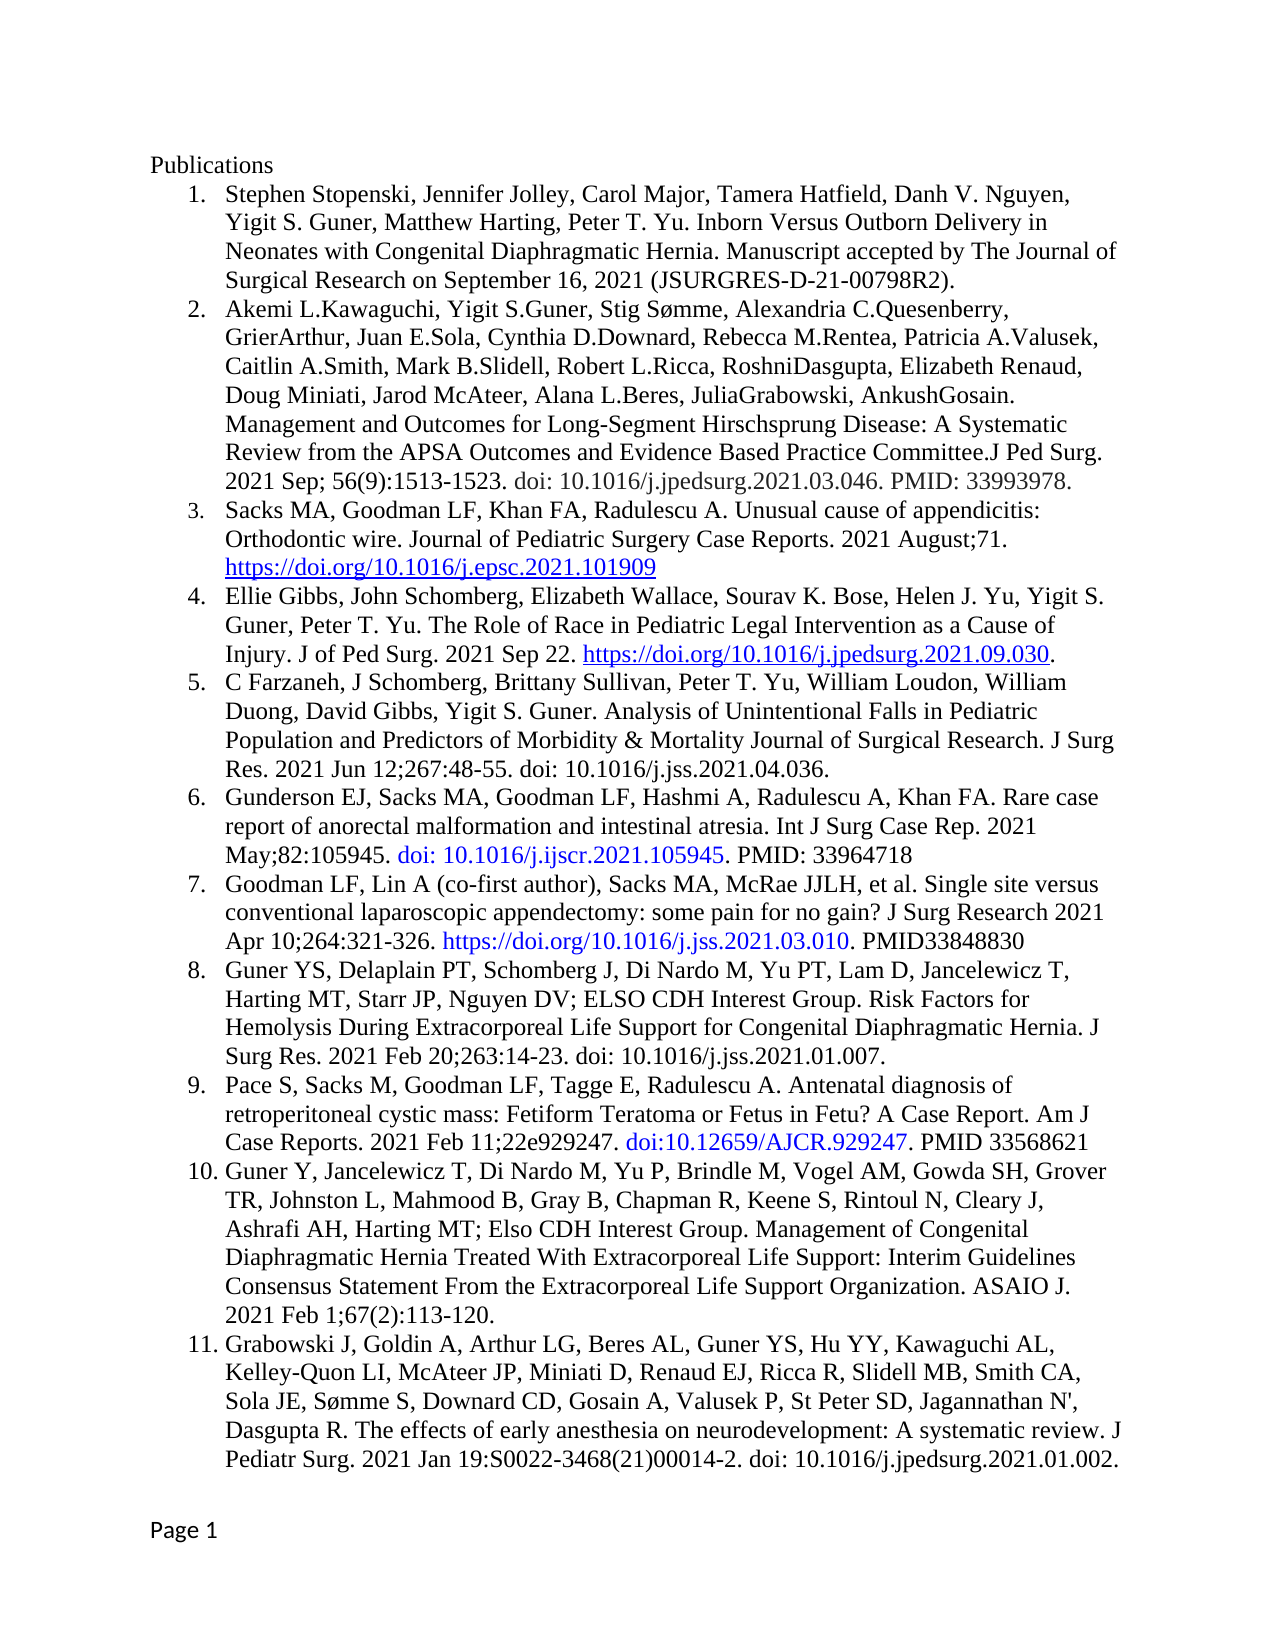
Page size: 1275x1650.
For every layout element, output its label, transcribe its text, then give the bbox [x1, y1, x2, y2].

list Pace S, Sacks M, Goodman LF, Tagge E, Radulescu A. Antenatal diagnosis of retroperitoneal cystic mass: Fetiform Teratoma or Fetus in Fetu? A Case Report. Am J Case Reports. 2021 Feb 11;22e929247. doi:10.12659/AJCR.929247. PMID 33568621 [187, 1070, 1125, 1156]
list Ellie Gibbs, John Schomberg, Elizabeth Wallace, Sourav K. Bose, Helen J. Yu, Yigit S. Guner, Peter T. Yu. The Role of Race in Pediatric Legal Intervention as a Cause of Injury. J of Ped Surg. 2021 Sep 22. https://doi.org/10.1016/j.jpedsurg.2021.09.030. [187, 581, 1125, 667]
list Stephen Stopenski, Jennifer Jolley, Carol Major, Tamera Hatfield, Danh V. Nguyen, Yigit S. Guner, Matthew Harting, Peter T. Yu. Inborn Versus Outborn Delivery in Neonates with Congenital Diaphragmatic Hernia. Manuscript accepted by The Journal of Surgical Research on September 16, 2021 (JSURGRES-D-21-00798R2). [187, 179, 1125, 294]
list Guner YS, Delaplain PT, Schomberg J, Di Nardo M, Yu PT, Lam D, Jancelewicz T, Harting MT, Starr JP, Nguyen DV; ELSO CDH Interest Group. Risk Factors for Hemolysis During Extracorporeal Life Support for Congenital Diaphragmatic Hernia. J Surg Res. 2021 Feb 20;263:14-23. doi: 10.1016/j.jss.2021.01.007. [187, 955, 1125, 1070]
list C Farzaneh, J Schomberg, Brittany Sullivan, Peter T. Yu, William Loudon, William Duong, David Gibbs, Yigit S. Guner. Analysis of Unintentional Falls in Pediatric Population and Predictors of Morbidity & Mortality Journal of Surgical Research. J Surg Res. 2021 Jun 12;267:48-55. doi: 10.1016/j.jss.2021.04.036. [187, 667, 1125, 782]
list Grabowski J, Goldin A, Arthur LG, Beres AL, Guner YS, Hu YY, Kawaguchi AL, Kelley-Quon LI, McAteer JP, Miniati D, Renaud EJ, Ricca R, Slidell MB, Smith CA, Sola JE, Sømme S, Downard CD, Gosain A, Valusek P, St Peter SD, Jagannathan N', Dasgupta R. The effects of early anesthesia on neurodevelopment: A systematic review. J Pediatr Surg. 2021 Jan 19:S0022-3468(21)00014-2. doi: 10.1016/j.jpedsurg.2021.01.002. [187, 1329, 1125, 1472]
text Publications [150, 150, 1125, 179]
list Sacks MA, Goodman LF, Khan FA, Radulescu A. Unusual cause of appendicitis: Orthodontic wire. Journal of Pediatric Surgery Case Reports. 2021 August;71. https://doi.org/10.1016/j.epsc.2021.101909 [187, 495, 1125, 581]
list Goodman LF, Lin A (co-first author), Sacks MA, McRae JJLH, et al. Single site versus conventional laparoscopic appendectomy: some pain for no gain? J Surg Research 2021 Apr 10;264:321-326. https://doi.org/10.1016/j.jss.2021.03.010. PMID33848830 [187, 869, 1125, 955]
list Gunderson EJ, Sacks MA, Goodman LF, Hashmi A, Radulescu A, Khan FA. Rare case report of anorectal malformation and intestinal atresia. Int J Surg Case Rep. 2021 May;82:105945. doi: 10.1016/j.ijscr.2021.105945. PMID: 33964718 [187, 782, 1125, 869]
list Akemi L.Kawaguchi, Yigit S.Guner, Stig Sømme, Alexandria C.Quesenberry, GrierArthur, Juan E.Sola, Cynthia D.Downard, Rebecca M.Rentea, Patricia A.Valusek, Caitlin A.Smith, Mark B.Slidell, Robert L.Ricca, RoshniDasgupta, Elizabeth Renaud, Doug Miniati, Jarod McAteer, Alana L.Beres, JuliaGrabowski, AnkushGosain. Management and Outcomes for Long-Segment Hirschsprung Disease: A Systematic Review from the APSA Outcomes and Evidence Based Practice Committee.J Ped Surg. 2021 Sep; 56(9):1513-1523. doi: 10.1016/j.jpedsurg.2021.03.046. PMID: 33993978. [187, 294, 1125, 495]
list Guner Y, Jancelewicz T, Di Nardo M, Yu P, Brindle M, Vogel AM, Gowda SH, Grover TR, Johnston L, Mahmood B, Gray B, Chapman R, Keene S, Rintoul N, Cleary J, Ashrafi AH, Harting MT; Elso CDH Interest Group. Management of Congenital Diaphragmatic Hernia Treated With Extracorporeal Life Support: Interim Guidelines Consensus Statement From the Extracorporeal Life Support Organization. ASAIO J. 2021 Feb 1;67(2):113-120. [187, 1156, 1125, 1329]
